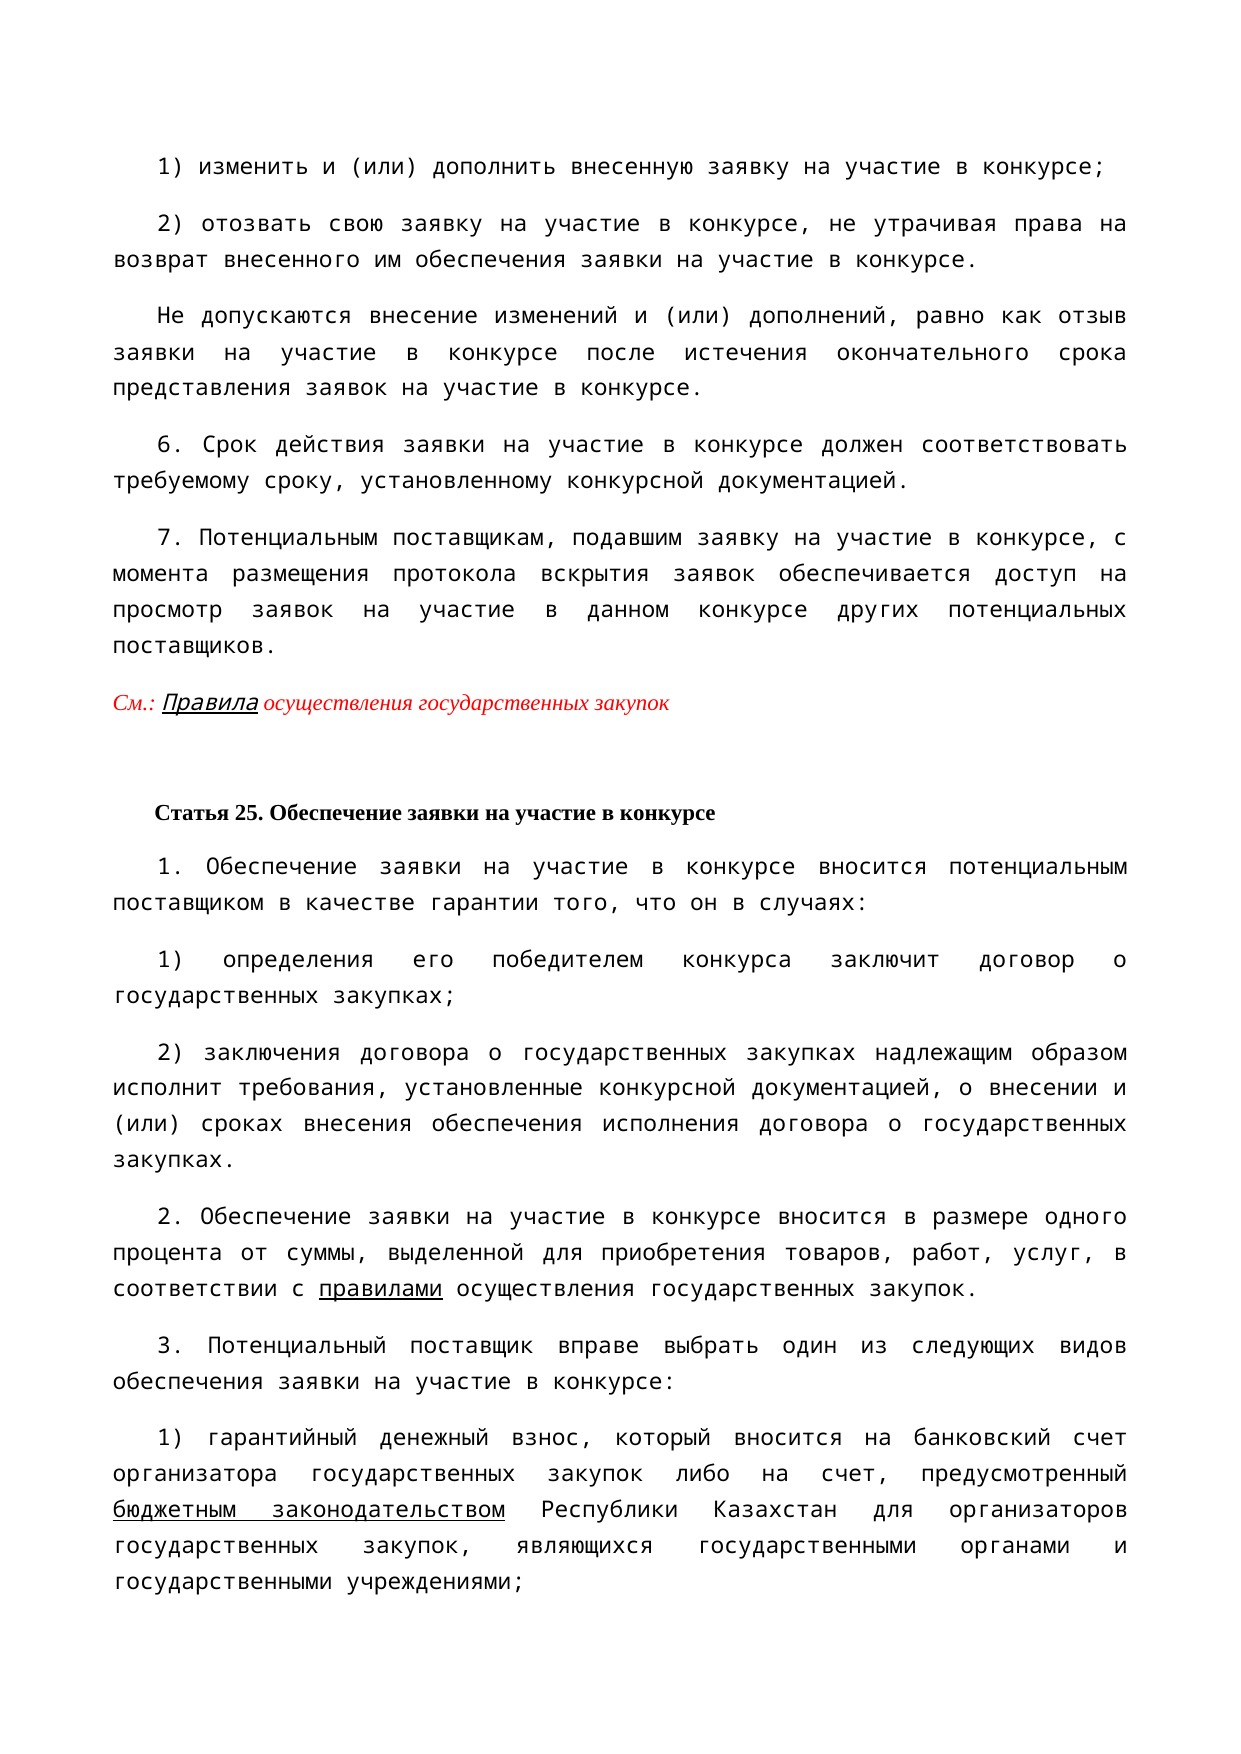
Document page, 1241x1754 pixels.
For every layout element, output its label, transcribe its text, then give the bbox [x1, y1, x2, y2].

text 2) заключения договора о государственных закупках надлежащим образом исполнит требования, установленные конкурсной документацией, о внесении и (или) сроках внесения обеспечения исполнения договора о государственных закупках. [112, 1035, 1128, 1174]
text 3. Потенциальный поставщик вправе выбрать один из следующих видов обеспечения заявки на участие в конкурсе: [112, 1329, 1128, 1396]
text 1) определения его победителем конкурса заключит договор о государственных закупках; [112, 943, 1128, 1010]
text Статья 25. Обеспечение заявки на участие в конкурсе [154, 799, 1128, 825]
text См.: Правила осуществления государственных закупок [112, 685, 1128, 717]
text 2) отозвать свою заявку на участие в конкурсе, не утрачивая права на возврат внесенного им обеспечения заявки на участие в конкурсе. [112, 207, 1128, 274]
text 1. Обеспечение заявки на участие в конкурсе вносится потенциальным поставщиком в качестве гарантии того, что он в случаях: [112, 850, 1128, 917]
text 1) гарантийный денежный взнос, который вносится на банковский счет организатора государственных закупок либо на счет, предусмотренный бюджетным законодательством Республики Казахстан для организаторов государственных закупок, являющихся государственными органами и государственными учреждениями; [112, 1421, 1128, 1596]
text 1) изменить и (или) дополнить внесенную заявку на участие в конкурсе; [112, 150, 1128, 181]
text 6. Срок действия заявки на участие в конкурсе должен соответствовать требуемому сроку, установленному конкурсной документацией. [112, 428, 1128, 495]
text 2. Обеспечение заявки на участие в конкурсе вносится в размере одного процента от суммы, выделенной для приобретения товаров, работ, услуг, в соответствии с правилами осуществления государственных закупок. [112, 1200, 1128, 1303]
text 7. Потенциальным поставщикам, подавшим заявку на участие в конкурсе, с момента размещения протокола вскрытия заявок обеспечивается доступ на просмотр заявок на участие в данном конкурсе других потенциальных поставщиков. [112, 521, 1128, 660]
text Не допускаются внесение изменений и (или) дополнений, равно как отзыв заявки на участие в конкурсе после истечения окончательного срока представления заявок на участие в конкурсе. [112, 299, 1128, 403]
